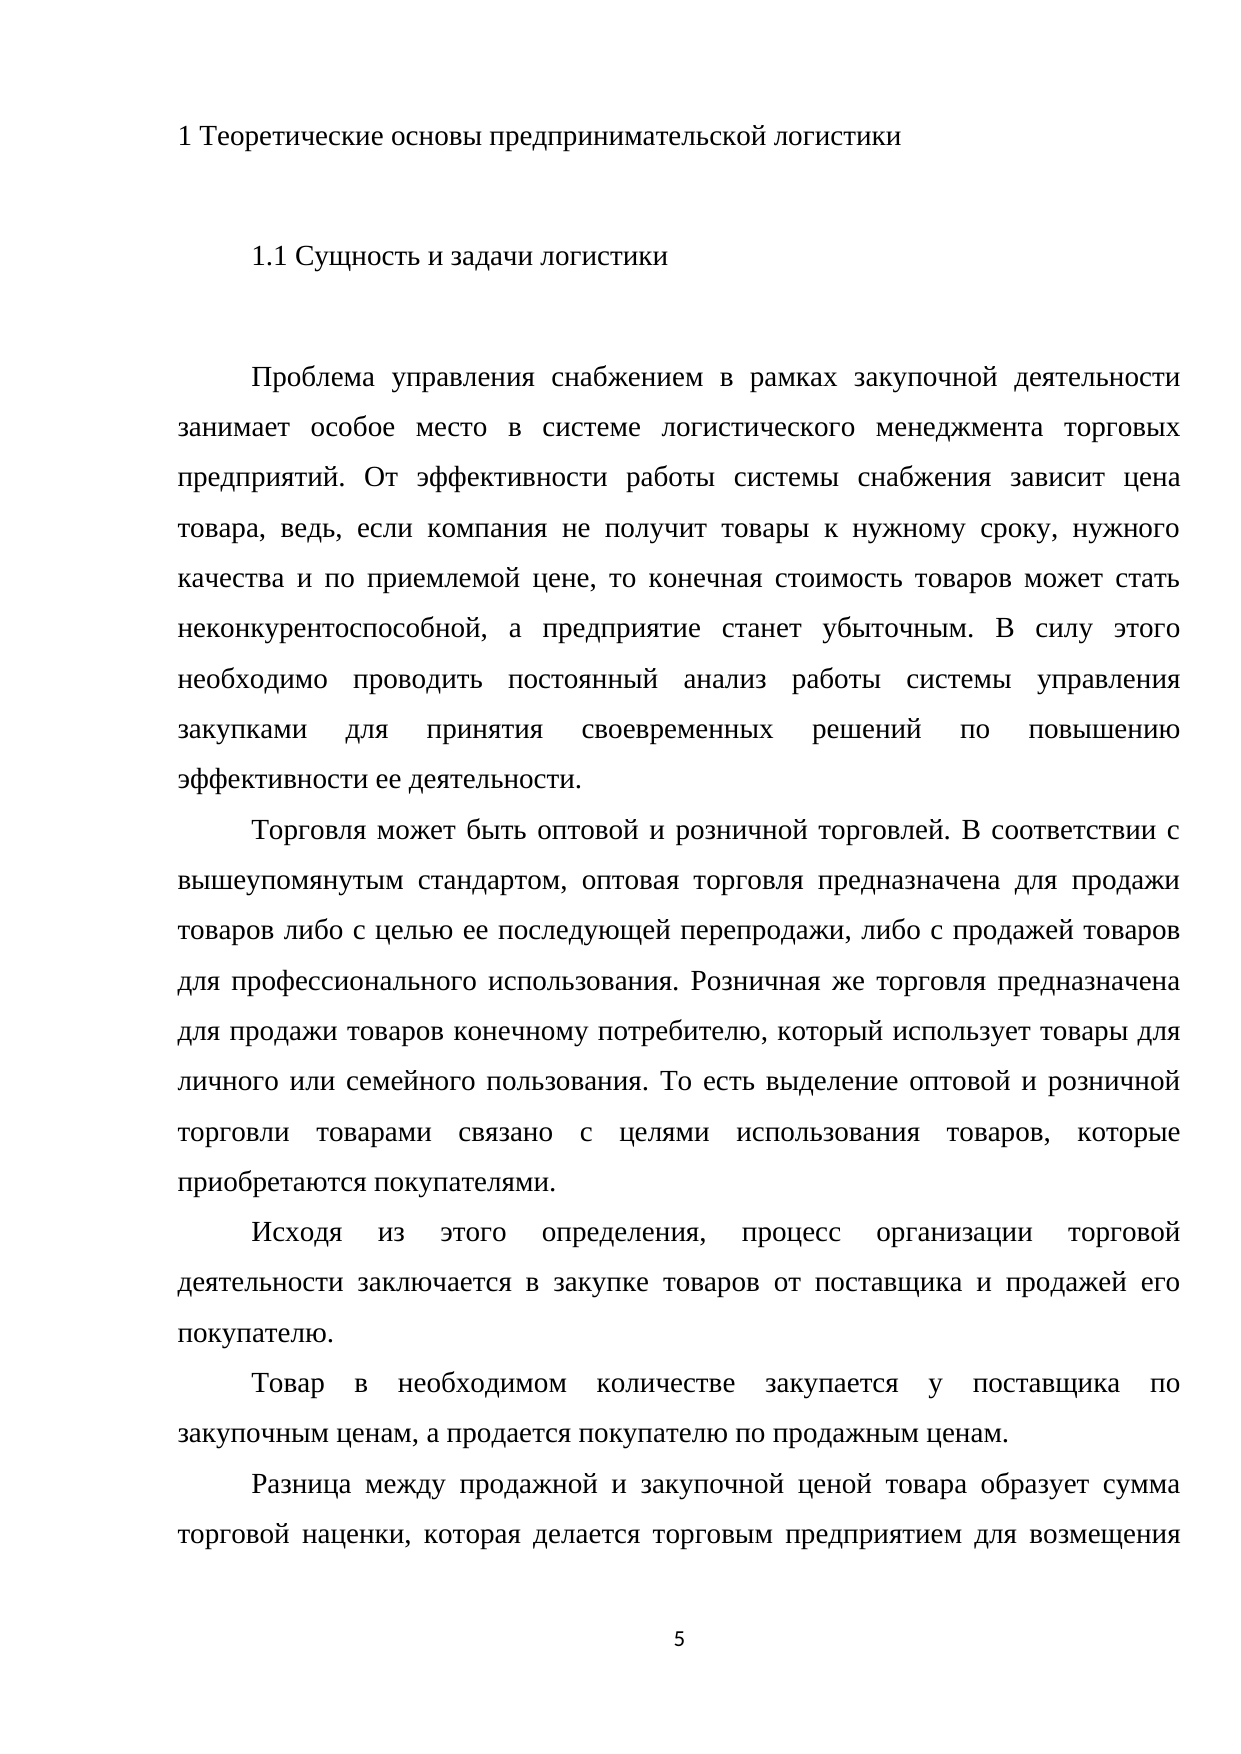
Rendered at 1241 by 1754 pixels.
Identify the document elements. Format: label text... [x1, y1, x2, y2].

text 1 Теоретические основы предпринимательской логистики [177, 118, 1181, 152]
text 1.1 Сущность и задачи логистики [251, 238, 1181, 272]
text Торговля может быть оптовой и розничной торговлей. В соответствии с вышеупомянутым стандартом, оптовая торговля предназначена для продажи товаров либо с целью ее последующей перепродажи, либо с продажей товаров для профессионального использования. Розничная же торговля предназначена для продажи товаров конечному потребителю, который использует товары для личного или семейного пользования. То есть выделение оптовой и розничной торговли товарами связано с целями использования товаров, которые приобретаются покупателями. [177, 812, 1181, 1197]
text Исходя из этого определения, процесс организации торговой деятельности заключается в закупке товаров от поставщика и продажей его покупателю. [177, 1214, 1181, 1348]
text Товар в необходимом количестве закупается у поставщика по закупочным ценам, а продается покупателю по продажным ценам. [177, 1365, 1181, 1449]
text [177, 1466, 1181, 1550]
text Проблема управления снабжением в рамках закупочной деятельности занимает особое место в системе логистического менеджмента торговых предприятий. От эффективности работы системы снабжения зависит цена товара, ведь, если компания не получит товары к нужному сроку, нужного качества и по приемлемой цене, то конечная стоимость товаров может стать неконкурентоспособной, а предприятие станет убыточным. В силу этого необходимо проводить постоянный анализ работы системы управления закупками для принятия своевременных решений по повышению эффективности ее деятельности. [177, 359, 1181, 795]
